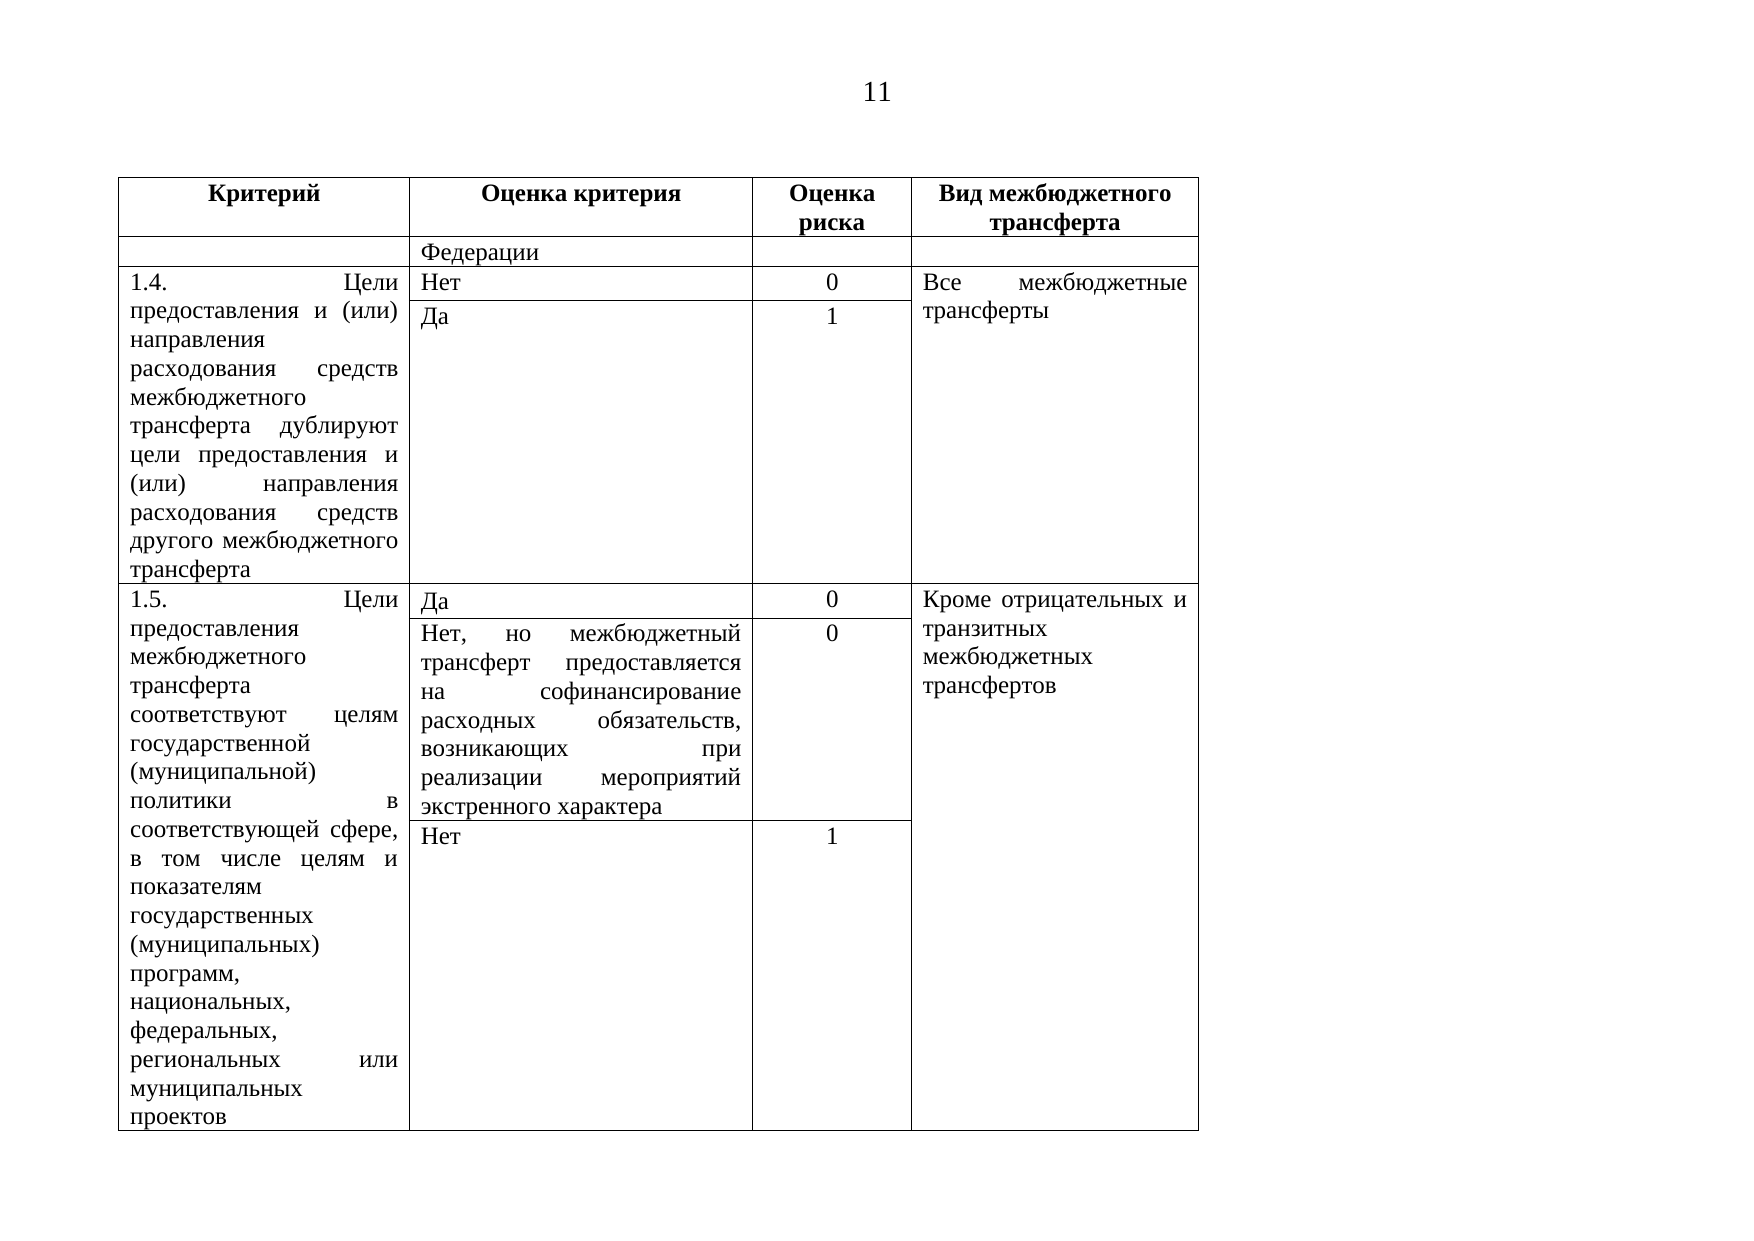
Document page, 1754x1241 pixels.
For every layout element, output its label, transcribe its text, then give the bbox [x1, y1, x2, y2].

table_header Оценка риска [753, 178, 911, 236]
table_cell Нет [410, 267, 752, 300]
table_cell 1 [753, 237, 911, 266]
table_cell Нет [410, 821, 752, 1130]
table_cell 0 [753, 267, 911, 300]
table_cell Все межбюджетные трансферты [912, 267, 1198, 583]
table_cell Нет, но межбюджетный трансферт предоставляется на софинансирование расходных обязательств, возникающих при реализации мероприятий экстренного характера [410, 619, 752, 820]
table_cell 1 [753, 821, 911, 1130]
table_cell Кроме отрицательных и транзитных межбюджетных трансфертов [912, 584, 1198, 1130]
table_cell 1.5. Цели предоставления межбюджетного трансферта соответствуют целям государственной (муниципальной) политики в соответствующей сфере, в том числе целям и показателям государственных (муниципальных) программ, национальных, федеральных, региональных или муниципальных проектов [119, 584, 409, 1130]
table_cell 1.4. Цели предоставления и (или) направления расходования средств межбюджетного трансферта дублируют цели предоставления и (или) направления расходования средств другого межбюджетного трансферта [119, 267, 409, 583]
table_header Оценка критерия [410, 178, 752, 236]
table_header Критерий [119, 178, 409, 236]
table_cell 0 [753, 584, 911, 617]
table_cell 1 [753, 301, 911, 583]
table_cell Да [410, 584, 752, 617]
table_cell Да [410, 301, 752, 583]
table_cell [410, 237, 752, 266]
table_header Вид межбюджетного трансферта [912, 178, 1198, 236]
table_cell 0 [753, 619, 911, 820]
